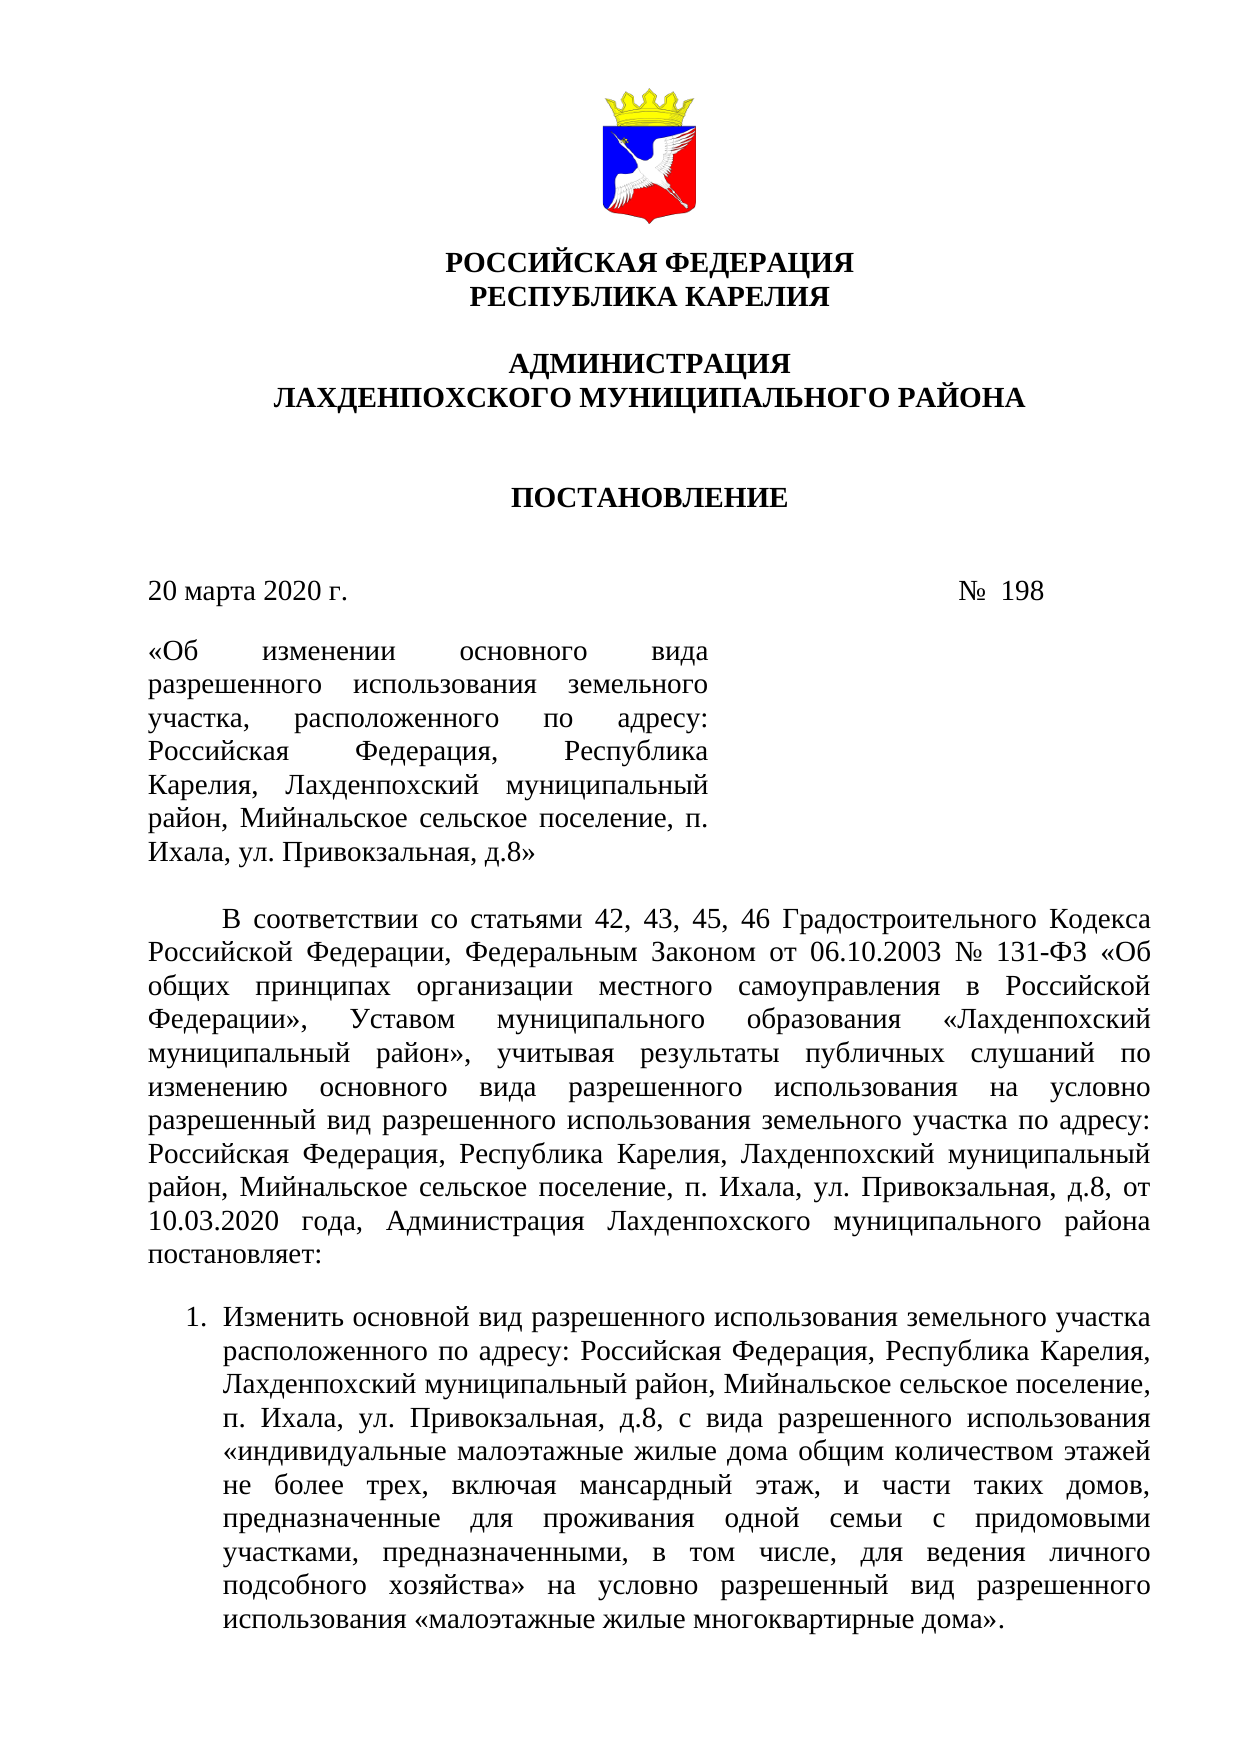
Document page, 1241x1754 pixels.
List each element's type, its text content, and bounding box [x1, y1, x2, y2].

text РОССИЙСКАЯ ФЕДЕРАЦИЯ [148, 246, 1152, 279]
text ПОСТАНОВЛЕНИЕ [148, 480, 1152, 514]
list Изменить основной вид разрешенного использования земельного участка расположенного по адресу: Российская Федерация, Республика Карелия, Лахденпохский муниципальный район, Мийнальское сельское поселение, п. Ихала, ул. Привокзальная, д.8, с вида разрешенного использования «индивидуальные малоэтажные жилые дома общим количеством этажей не более трех, включая мансардный этаж, и части таких домов, предназначенные для проживания одной семьи с придомовыми участками, предназначенными, в том числе, для ведения личного подсобного хозяйства» на условно разрешенный вид разрешенного использования «малоэтажные жилые многоквартирные дома». [185, 1299, 1152, 1634]
text ЛАХДЕНПОХСКОГО МУНИЦИПАЛЬНОГО РАЙОНА [148, 380, 1152, 413]
text АДМИНИСТРАЦИЯ [148, 346, 1152, 380]
text РЕСПУБЛИКА КАРЕЛИЯ [148, 279, 1152, 313]
text «Об изменении основного вида разрешенного использования земельного участка, расположенного по адресу: Российская Федерация, Республика Карелия, Лахденпохский муниципальный район, Мийнальское сельское поселение, п. Ихала, ул. Привокзальная, д.8» [148, 633, 709, 867]
text В соответствии со статьями 42, 43, 45, 46 Градостроительного Кодекса Российской Федерации, Федеральным Законом от 06.10.2003 № 131-ФЗ «Об общих принципах организации местного самоуправления в Российской Федерации», Уставом муниципального образования «Лахденпохский муниципальный район», учитывая результаты публичных слушаний по изменению основного вида разрешенного использования на условно разрешенный вид разрешенного использования земельного участка по адресу: Российская Федерация, Республика Карелия, Лахденпохский муниципальный район, Мийнальское сельское поселение, п. Ихала, ул. Привокзальная, д.8, от 10.03.2020 года, Администрация Лахденпохского муниципального района постановляет: [148, 901, 1152, 1270]
text 20 марта 2020 г. № 198 [148, 573, 1152, 607]
